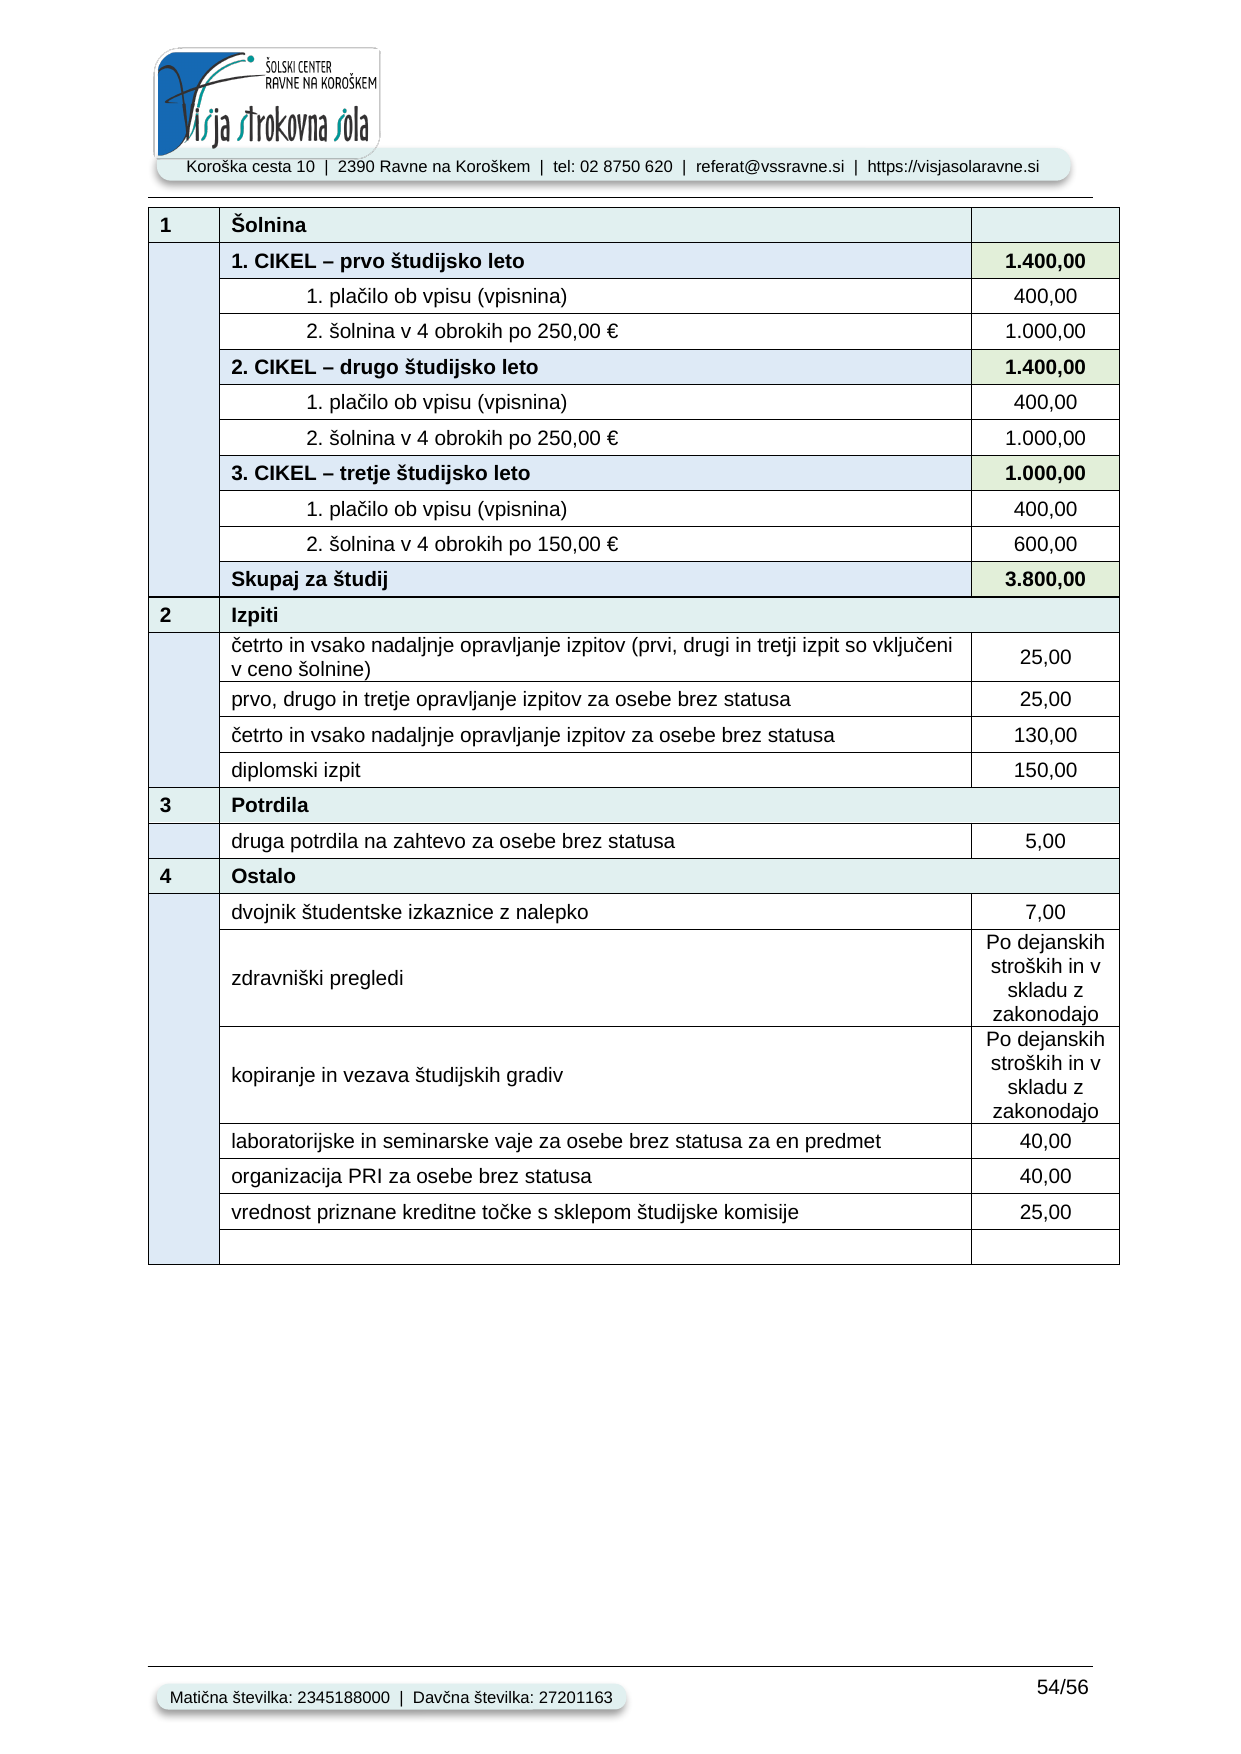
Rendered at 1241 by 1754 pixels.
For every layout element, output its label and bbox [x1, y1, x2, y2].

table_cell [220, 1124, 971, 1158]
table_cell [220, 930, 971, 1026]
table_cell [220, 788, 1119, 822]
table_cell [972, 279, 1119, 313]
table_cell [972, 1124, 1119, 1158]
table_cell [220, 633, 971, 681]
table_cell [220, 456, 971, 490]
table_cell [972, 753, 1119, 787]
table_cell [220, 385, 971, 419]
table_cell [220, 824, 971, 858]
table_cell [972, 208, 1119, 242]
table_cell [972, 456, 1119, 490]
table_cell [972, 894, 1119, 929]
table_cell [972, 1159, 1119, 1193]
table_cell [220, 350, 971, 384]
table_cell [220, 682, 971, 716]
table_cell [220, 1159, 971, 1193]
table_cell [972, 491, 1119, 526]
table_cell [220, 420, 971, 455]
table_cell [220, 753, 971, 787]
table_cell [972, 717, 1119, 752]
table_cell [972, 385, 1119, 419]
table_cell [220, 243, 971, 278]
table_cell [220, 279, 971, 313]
picture [147, 42, 387, 166]
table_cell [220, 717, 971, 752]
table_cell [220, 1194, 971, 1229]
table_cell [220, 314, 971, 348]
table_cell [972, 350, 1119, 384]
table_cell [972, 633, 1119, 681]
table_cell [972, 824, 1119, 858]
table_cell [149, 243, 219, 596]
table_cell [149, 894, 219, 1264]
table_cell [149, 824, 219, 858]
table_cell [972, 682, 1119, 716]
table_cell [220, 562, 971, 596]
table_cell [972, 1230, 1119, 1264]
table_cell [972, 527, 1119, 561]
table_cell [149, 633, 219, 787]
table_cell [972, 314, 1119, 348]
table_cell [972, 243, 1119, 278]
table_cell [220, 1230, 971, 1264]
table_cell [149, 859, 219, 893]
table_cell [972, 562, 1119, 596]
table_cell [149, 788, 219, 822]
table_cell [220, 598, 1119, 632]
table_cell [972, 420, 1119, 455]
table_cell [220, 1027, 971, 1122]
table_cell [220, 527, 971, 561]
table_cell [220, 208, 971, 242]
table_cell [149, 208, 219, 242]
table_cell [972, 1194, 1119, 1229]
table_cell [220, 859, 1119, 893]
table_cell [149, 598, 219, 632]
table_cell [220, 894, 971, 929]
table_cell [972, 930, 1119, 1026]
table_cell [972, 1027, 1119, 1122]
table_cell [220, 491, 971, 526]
